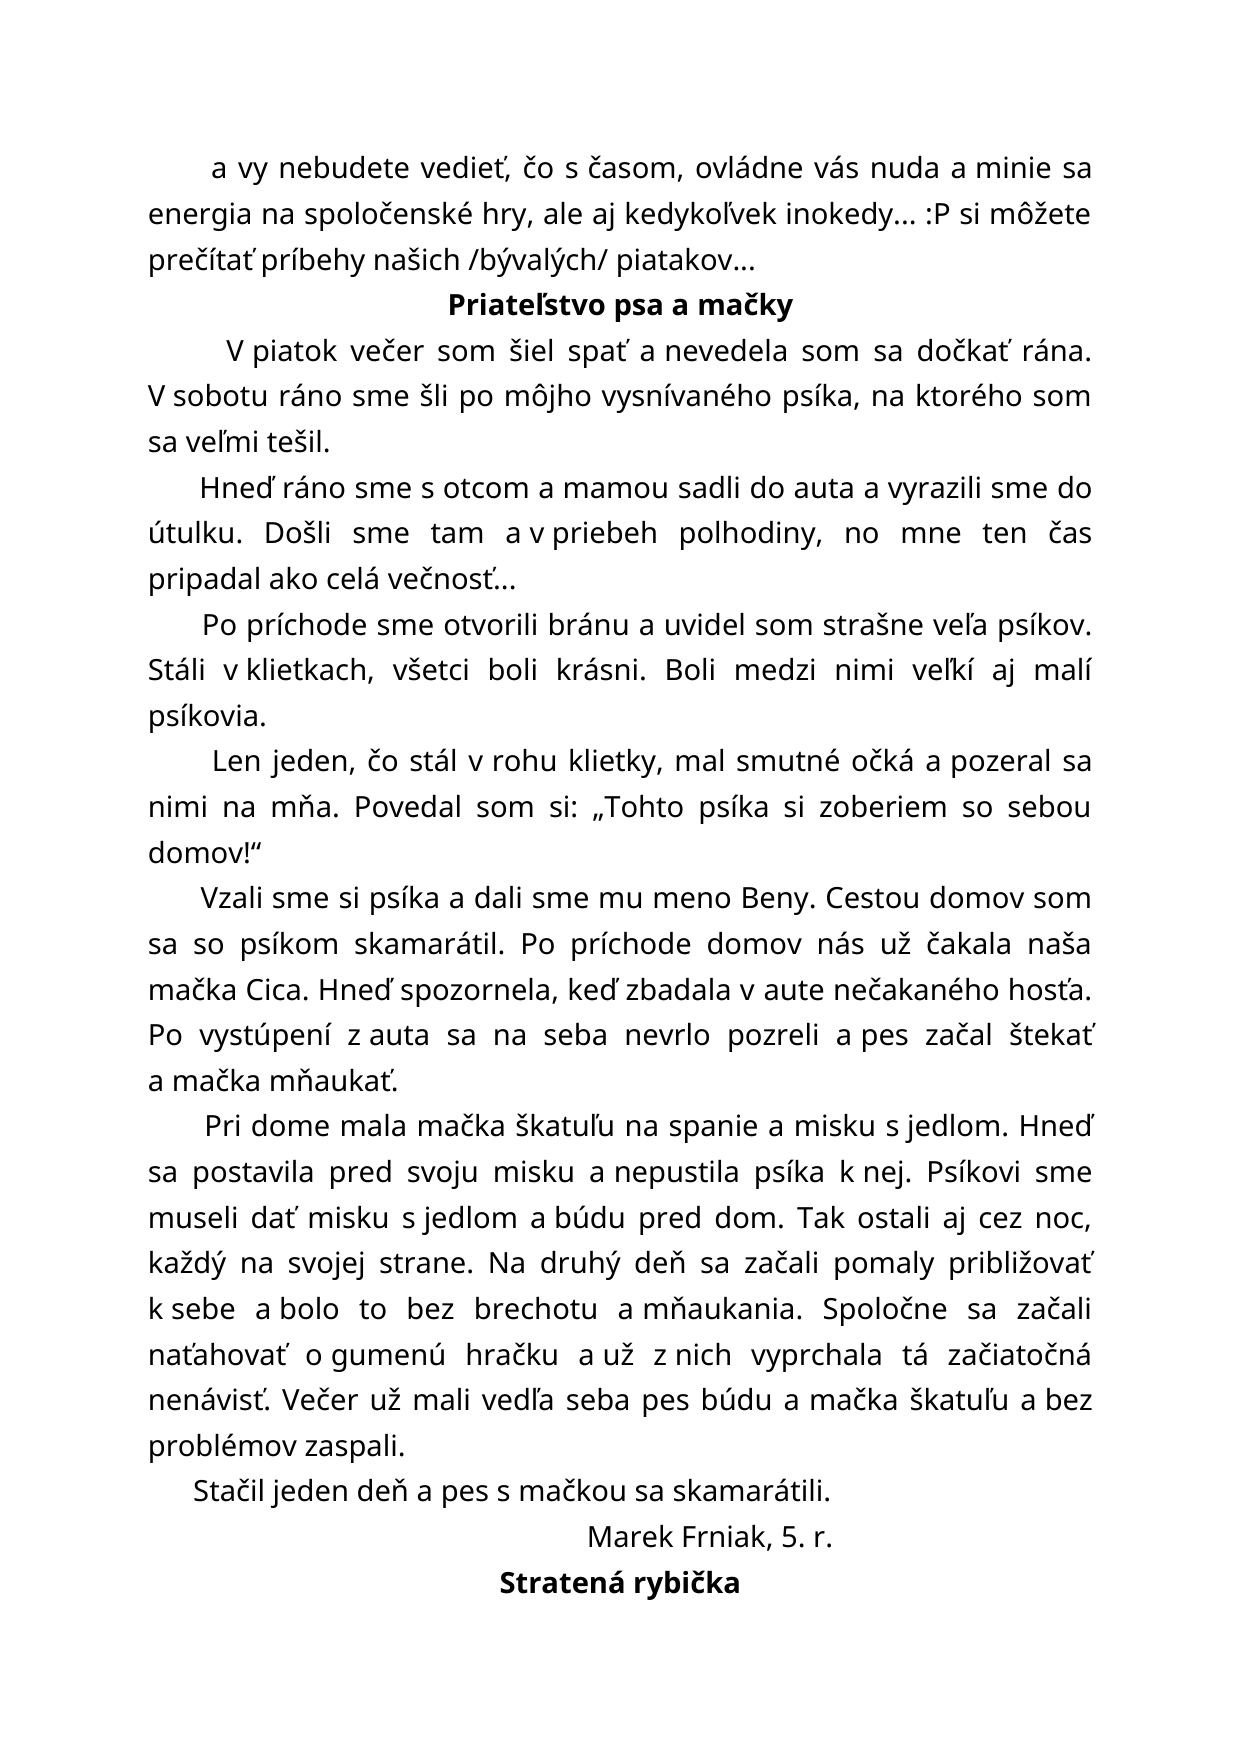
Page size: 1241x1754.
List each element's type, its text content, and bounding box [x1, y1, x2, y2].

text Vzali sme si psíka a dali sme mu meno Beny. Cestou domov som sa so psíkom skamarátil. Po príchode domov nás už čakala naša mačka Cica. Hneď spozornela, keď zbadala v aute nečakaného hosťa. Po vystúpení z auta sa na seba nevrlo pozreli a pes začal štekať a mačka mňaukať. [148, 878, 1093, 1100]
text Stratená rybička [148, 1562, 1093, 1602]
text Stačil jeden deň a pes s mačkou sa skamarátili. [148, 1471, 1093, 1510]
text Marek Frniak, 5. r. [148, 1516, 1093, 1556]
text Hneď ráno sme s otcom a mamou sadli do auta a vyrazili sme do útulku. Došli sme tam a v priebeh polhodiny, no mne ten čas pripadal ako celá večnosť... [148, 467, 1093, 598]
text Priateľstvo psa a mačky [148, 284, 1093, 324]
text a vy nebudete vedieť, čo s časom, ovládne vás nuda a minie sa energia na spoločenské hry, ale aj kedykoľvek inokedy... :P si môžete prečítať príbehy našich /bývalých/ piatakov... [148, 148, 1093, 278]
text Len jeden, čo stál v rohu klietky, mal smutné očká a pozeral sa nimi na mňa. Povedal som si: „Tohto psíka si zoberiem so sebou domov!“ [148, 741, 1093, 872]
text Pri dome mala mačka škatuľu na spanie a misku s jedlom. Hneď sa postavila pred svoju misku a nepustila psíka k nej. Psíkovi sme museli dať misku s jedlom a búdu pred dom. Tak ostali aj cez noc, každý na svojej strane. Na druhý deň sa začali pomaly približovať k sebe a bolo to bez brechotu a mňaukania. Spoločne sa začali naťahovať o gumenú hračku a už z nich vyprchala tá začiatočná nenávisť. Večer už mali vedľa seba pes búdu a mačka škatuľu a bez problémov zaspali. [148, 1106, 1093, 1465]
text V piatok večer som šiel spať a nevedela som sa dočkať rána. V sobotu ráno sme šli po môjho vysnívaného psíka, na ktorého som sa veľmi tešil. [148, 330, 1093, 461]
text Po príchode sme otvorili bránu a uvidel som strašne veľa psíkov. Stáli v klietkach, všetci boli krásni. Boli medzi nimi veľkí aj malí psíkovia. [148, 604, 1093, 735]
